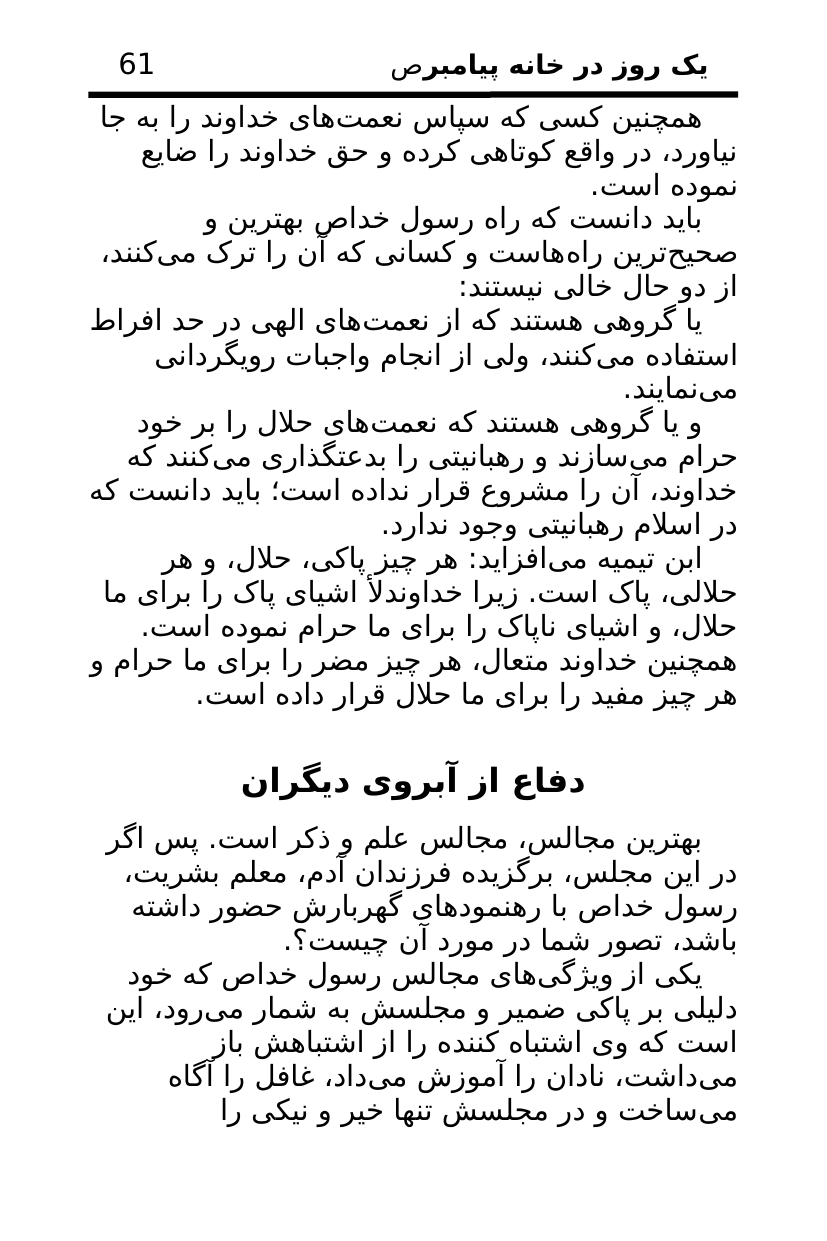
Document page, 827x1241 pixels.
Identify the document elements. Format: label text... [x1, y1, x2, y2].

text دفاع از آبروی ديگران [89, 761, 738, 800]
text باید دانست که راه رسول خداص بهترین و صحیح‌ترین راه‌هاست و کسانی که آن را ترک می‌کنند، از دو حال خالی نیستند: [89, 202, 738, 304]
text و یا گروهی هستند که نعمت‌های حلال را بر خود حرام می‌سازند و رهبانیتی را بدعتگذاری می‌کنند که خداوند، آن را مشروع قرار نداده است؛ باید دانست که در اسلام رهبانیتی وجود ندارد. [89, 406, 738, 542]
text بهترین مجالس، مجالس علم و ذکر است. پس اگر در این مجلس، برگزیده فرزندان آدم، معلم بشریت، رسول خداص با رهنمودهای گهربارش حضور داشته باشد، تصور شما در مورد آن چیست؟. [89, 821, 738, 957]
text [89, 957, 738, 1127]
text یا گروهی هستند که از نعمت‌های الهی در حد افراط استفاده می‌کنند، ولی از انجام واجبات رویگردانی می‌نمایند. [89, 304, 738, 406]
text ابن تیمیه می‌افزاید: هر چیز پاکی، حلال، و هر حلالی، پاک است. زیرا خداوندﻷ اشیای پاک را برای ما حلال، و اشیای ناپاک را برای ما حرام نموده است. همچنین خداوند متعال، هر چیز مضر را برای ما حرام و هر چیز مفید را برای ما حلال قرار داده است. [89, 542, 738, 711]
text همچنین کسی که سپاس نعمت‌های خداوند را به جا نیاورد، در واقع کوتاهی کرده و حق خداوند را ضایع نموده است. [89, 100, 738, 202]
